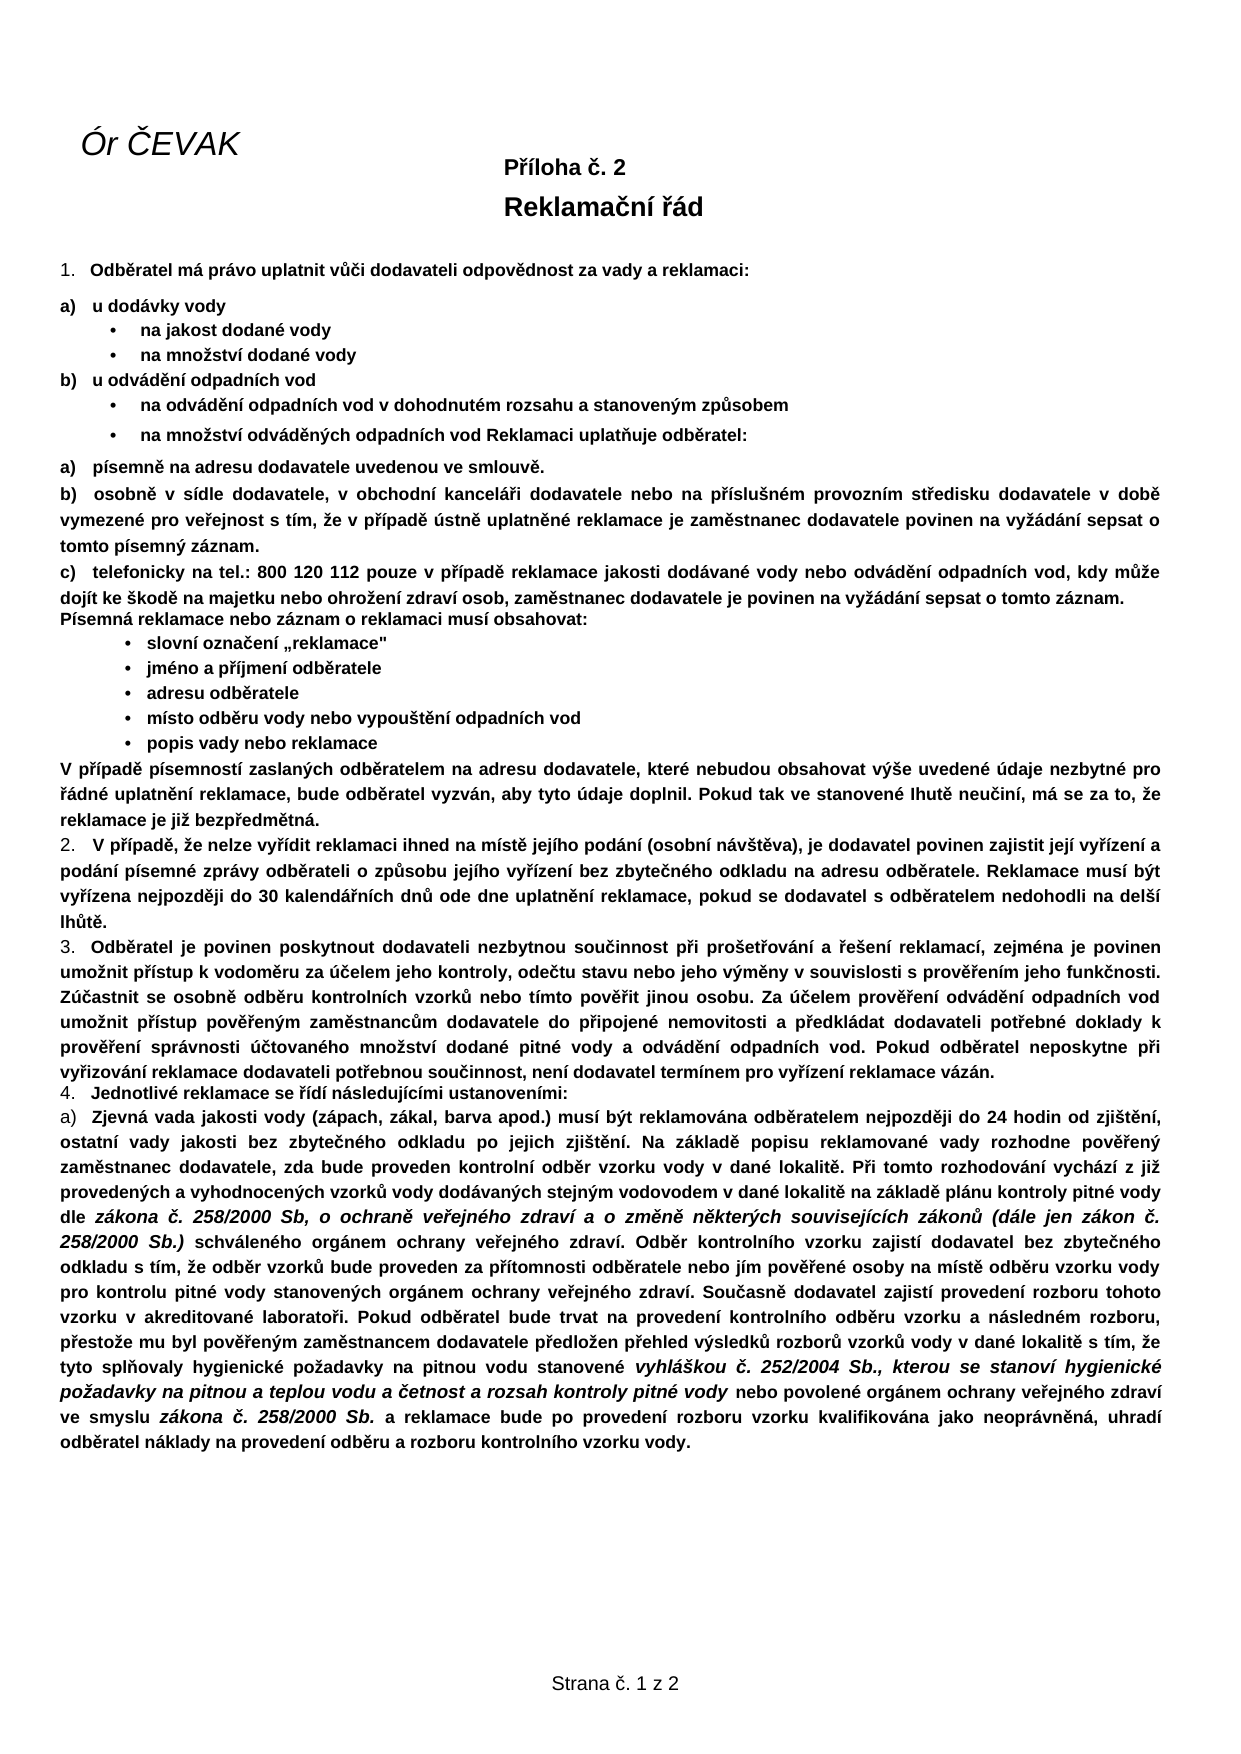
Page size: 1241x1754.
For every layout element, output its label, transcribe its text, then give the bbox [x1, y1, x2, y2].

list na množství dodané vody [60, 342, 1162, 367]
list adresu odběratele [124, 679, 1162, 704]
list V případě, že nelze vyřídit reklamaci ihned na místě jejího podání (osobní návštěva), je dodavatel povinen zajistit její vyřízení a podání písemné zprávy odběrateli o způsobu jejího vyřízení bez zbytečného odkladu na adresu odběratele. Reklamace musí být vyřízena nejpozději do 30 kalendářních dnů ode dne uplatnění reklamace, pokud se dodavatel s odběratelem nedohodli na delší lhůtě. [60, 831, 1162, 933]
text V případě písemností zaslaných odběratelem na adresu dodavatele, které nebudou obsahovat výše uvedené údaje nezbytné pro řádné uplatnění reklamace, bude odběratel vyzván, aby tyto údaje doplnil. Pokud tak ve stanovené Ihutě neučiní, má se za to, že reklamace je již bezpředmětná. [60, 754, 1162, 831]
list Zjevná vada jakosti vody (zápach, zákal, barva apod.) musí být reklamována odběratelem nejpozději do 24 hodin od zjištění, ostatní vady jakosti bez zbytečného odkladu po jejich zjištění. Na základě popisu reklamované vady rozhodne pověřený zaměstnanec dodavatele, zda bude proveden kontrolní odběr vzorku vody v dané lokalitě. Při tomto rozhodování vychází z již provedených a vyhodnocených vzorků vody dodávaných stejným vodovodem v dané lokalitě na základě plánu kontroly pitné vody dle zákona č. 258/2000 Sb, o ochraně veřejného zdraví a o změně některých souvisejících zákonů (dále jen zákon č. 258/2000 Sb.) schváleného orgánem ochrany veřejného zdraví. Odběr kontrolního vzorku zajistí dodavatel bez zbytečného odkladu s tím, že odběr vzorků bude proveden za přítomnosti odběratele nebo jím pověřené osoby na místě odběru vzorku vody pro kontrolu pitné vody stanovených orgánem ochrany veřejného zdraví. Současně dodavatel zajistí provedení rozboru tohoto vzorku v akreditované laboratoři. Pokud odběratel bude trvat na provedení kontrolního odběru vzorku a následném rozboru, přestože mu byl pověřeným zaměstnancem dodavatele předložen přehled výsledků rozborů vzorků vody v dané lokalitě s tím, že tyto splňovaly hygienické požadavky na pitnou vodu stanovené vyhláškou č. 252/2004 Sb., kterou se stanoví hygienické požadavky na pitnou a teplou vodu a četnost a rozsah kontroly pitné vody nebo povolené orgánem ochrany veřejného zdraví ve smyslu zákona č. 258/2000 Sb. a reklamace bude po provedení rozboru vzorku kvalifikována jako neoprávněná, uhradí odběratel náklady na provedení odběru a rozboru kontrolního vzorku vody. [60, 1103, 1162, 1453]
list Odběratel je povinen poskytnout dodavateli nezbytnou součinnost při prošetřování a řešení reklamací, zejména je povinen umožnit přístup k vodoměru za účelem jeho kontroly, odečtu stavu nebo jeho výměny v souvislosti s prověřením jeho funkčnosti. Zúčastnit se osobně odběru kontrolních vzorků nebo tímto pověřit jinou osobu. Za účelem prověření odvádění odpadních vod umožnit přístup pověřeným zaměstnancům dodavatele do připojené nemovitosti a předkládat dodavateli potřebné doklady k prověření správnosti účtovaného množství dodané pitné vody a odvádění odpadních vod. Pokud odběratel neposkytne při vyřizování reklamace dodavateli potřebnou součinnost, není dodavatel termínem pro vyřízení reklamace vázán. [60, 933, 1162, 1083]
list na jakost dodané vody [60, 317, 1162, 342]
list Jednotlivé reklamace se řídí následujícími ustanoveními: [60, 1083, 1162, 1103]
text Příloha č. 2 [503, 143, 717, 183]
subtitle Reklamační řád [503, 183, 717, 224]
list na množství odváděných odpadních vod Reklamaci uplatňuje odběratel: [60, 417, 839, 448]
list popis vady nebo reklamace [124, 729, 1162, 754]
list jméno a příjmení odběratele [124, 654, 1162, 679]
list osobně v sídle dodavatele, v obchodní kanceláři dodavatele nebo na příslušném provozním středisku dodavatele v době vymezené pro veřejnost s tím, že v případě ústně uplatněné reklamace je zaměstnanec dodavatele povinen na vyžádání sepsat o tomto písemný záznam. [60, 479, 1162, 558]
list místo odběru vody nebo vypouštění odpadních vod [124, 704, 1162, 729]
list u odvádění odpadních vod [60, 367, 1162, 392]
list písemně na adresu dodavatele uvedenou ve smlouvě. [60, 448, 1162, 479]
text Písemná reklamace nebo záznam o reklamaci musí obsahovat: [60, 610, 1162, 629]
text Strana č. 1 z 2 [551, 1673, 679, 1695]
list Odběratel má právo uplatnit vůči dodavateli odpovědnost za vady a reklamaci: [60, 260, 1162, 280]
list telefonicky na tel.: 800 120 112 pouze v případě reklamace jakosti dodávané vody nebo odvádění odpadních vod, kdy může dojít ke škodě na majetku nebo ohrožení zdraví osob, zaměstnanec dodavatele je povinen na vyžádání sepsat o tomto záznam. [60, 558, 1162, 610]
text Ór ČEVAK [80, 126, 240, 163]
list na odvádění odpadních vod v dohodnutém rozsahu a stanoveným způsobem [60, 392, 1162, 417]
list u dodávky vody [60, 297, 1162, 317]
list slovní označení „reklamace" [124, 629, 1162, 654]
